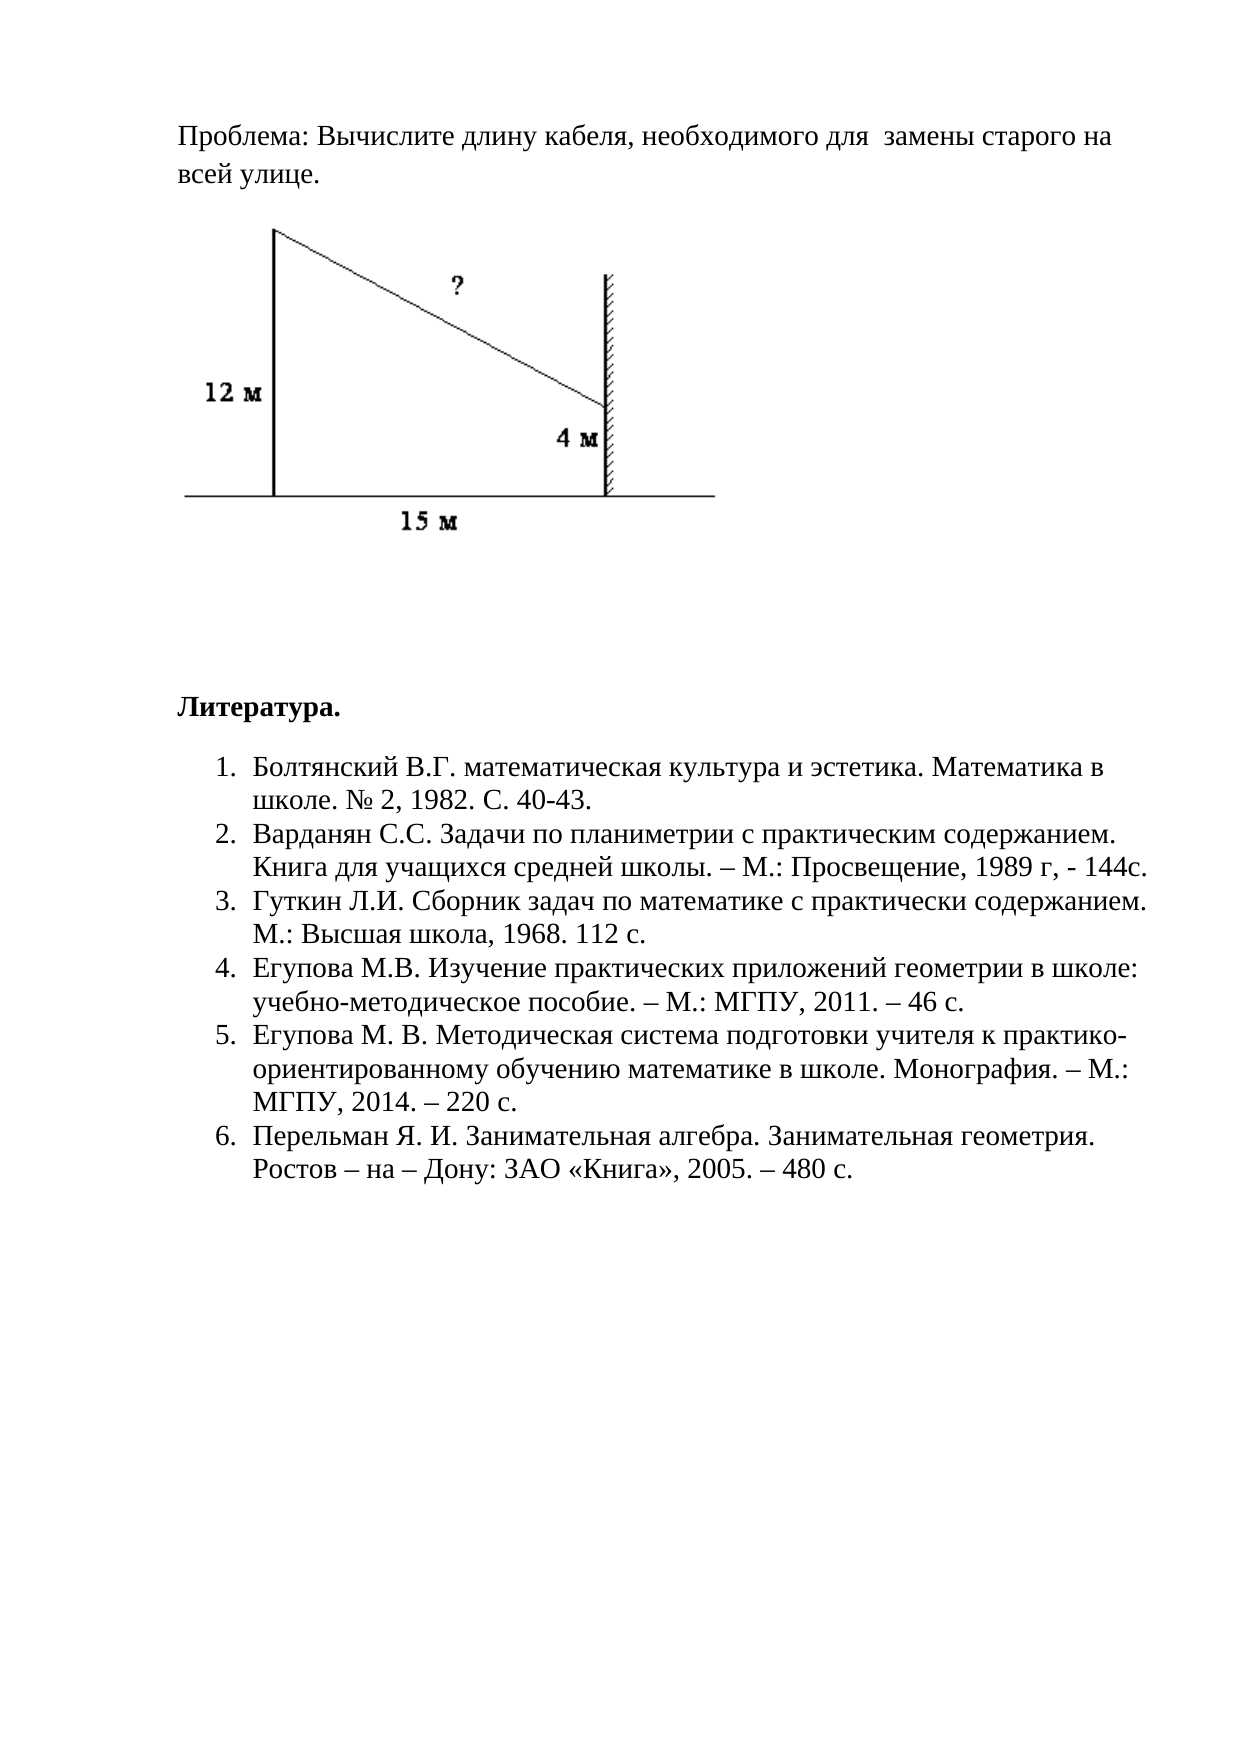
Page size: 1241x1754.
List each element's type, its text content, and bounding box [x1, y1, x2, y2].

list Болтянский В.Г. математическая культура и эстетика. Математика в школе. № 2, 1982. С. 40-43. [215, 749, 1152, 816]
text Проблема: Вычислите длину кабеля, необходимого для замены старого на всей улице. [177, 118, 1152, 190]
list Гуткин Л.И. Сборник задач по математике с практически содержанием. М.: Высшая школа, 1968. 112 с. [215, 883, 1152, 950]
text Литература. [177, 689, 1152, 723]
list Егупова М.В. Изучение практических приложений геометрии в школе: учебно-методическое пособие. – М.: МГПУ, 2011. – 46 с. [215, 950, 1152, 1017]
list Егупова М. В. Методическая система подготовки учителя к практико-ориентированному обучению математике в школе. Монография. – М.: МГПУ, 2014. – 220 с. [215, 1017, 1152, 1118]
list Перельман Я. И. Занимательная алгебра. Занимательная геометрия. Ростов – на – Дону: ЗАО «Книга», 2005. – 480 с. [215, 1118, 1152, 1185]
picture [177, 216, 720, 546]
list Варданян С.С. Задачи по планиметрии с практическим содержанием. Книга для учащихся средней школы. – М.: Просвещение, 1989 г, - 144с. [215, 816, 1152, 883]
